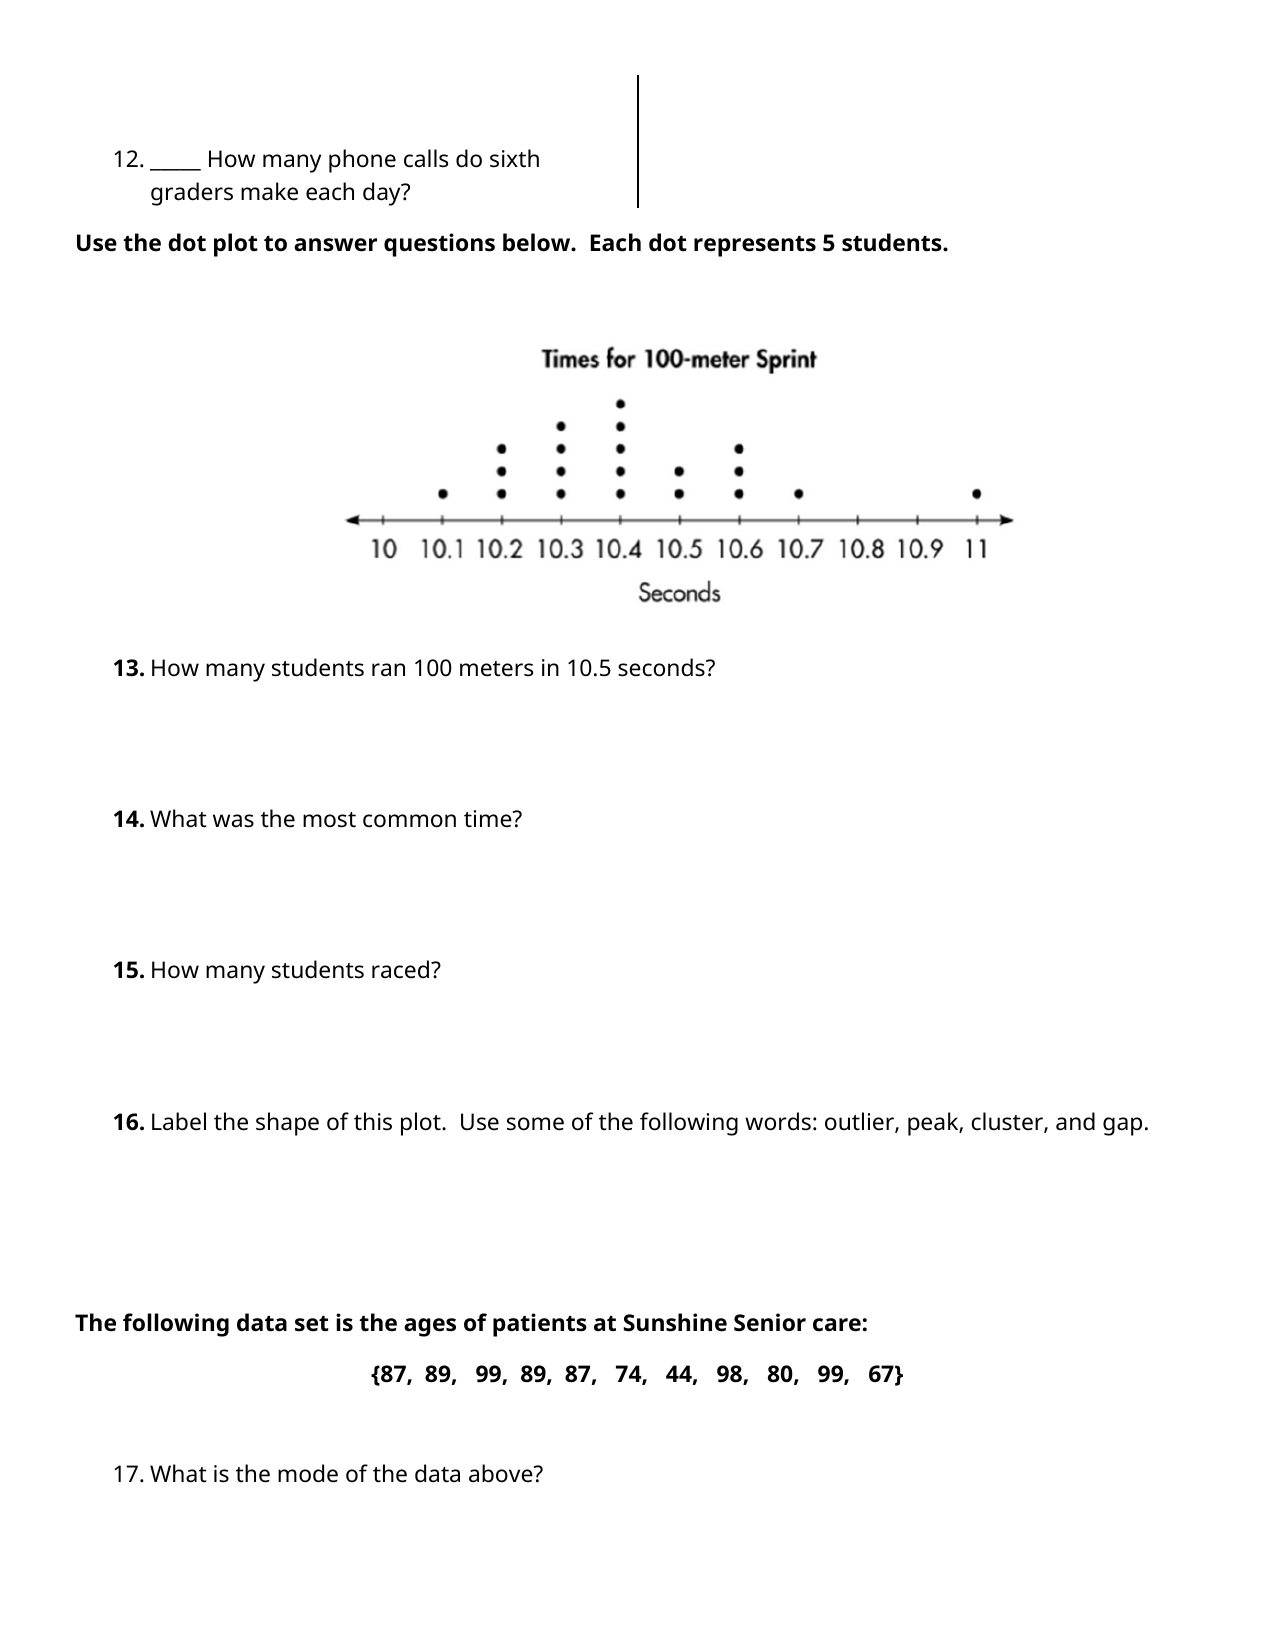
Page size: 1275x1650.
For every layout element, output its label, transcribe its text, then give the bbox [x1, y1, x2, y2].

list What was the most common time? [112, 803, 1200, 834]
list How many students raced? [112, 954, 1200, 986]
picture [314, 327, 1036, 616]
text {87, 89, 99, 89, 87, 74, 44, 98, 80, 99, 67} [75, 1358, 1200, 1389]
list Label the shape of this plot. Use some of the following words: outlier, peak, cluster, and gap. [112, 1106, 1200, 1137]
list _____ How many phone calls do sixth graders make each day? [112, 142, 600, 207]
text The following data set is the ages of patients at Sunshine Senior care: [75, 1307, 1200, 1338]
list What is the mode of the data above? [112, 1458, 1200, 1490]
list How many students ran 100 meters in 10.5 seconds? [112, 652, 1200, 683]
text Use the dot plot to answer questions below. Each dot represents 5 students. [75, 227, 1200, 258]
